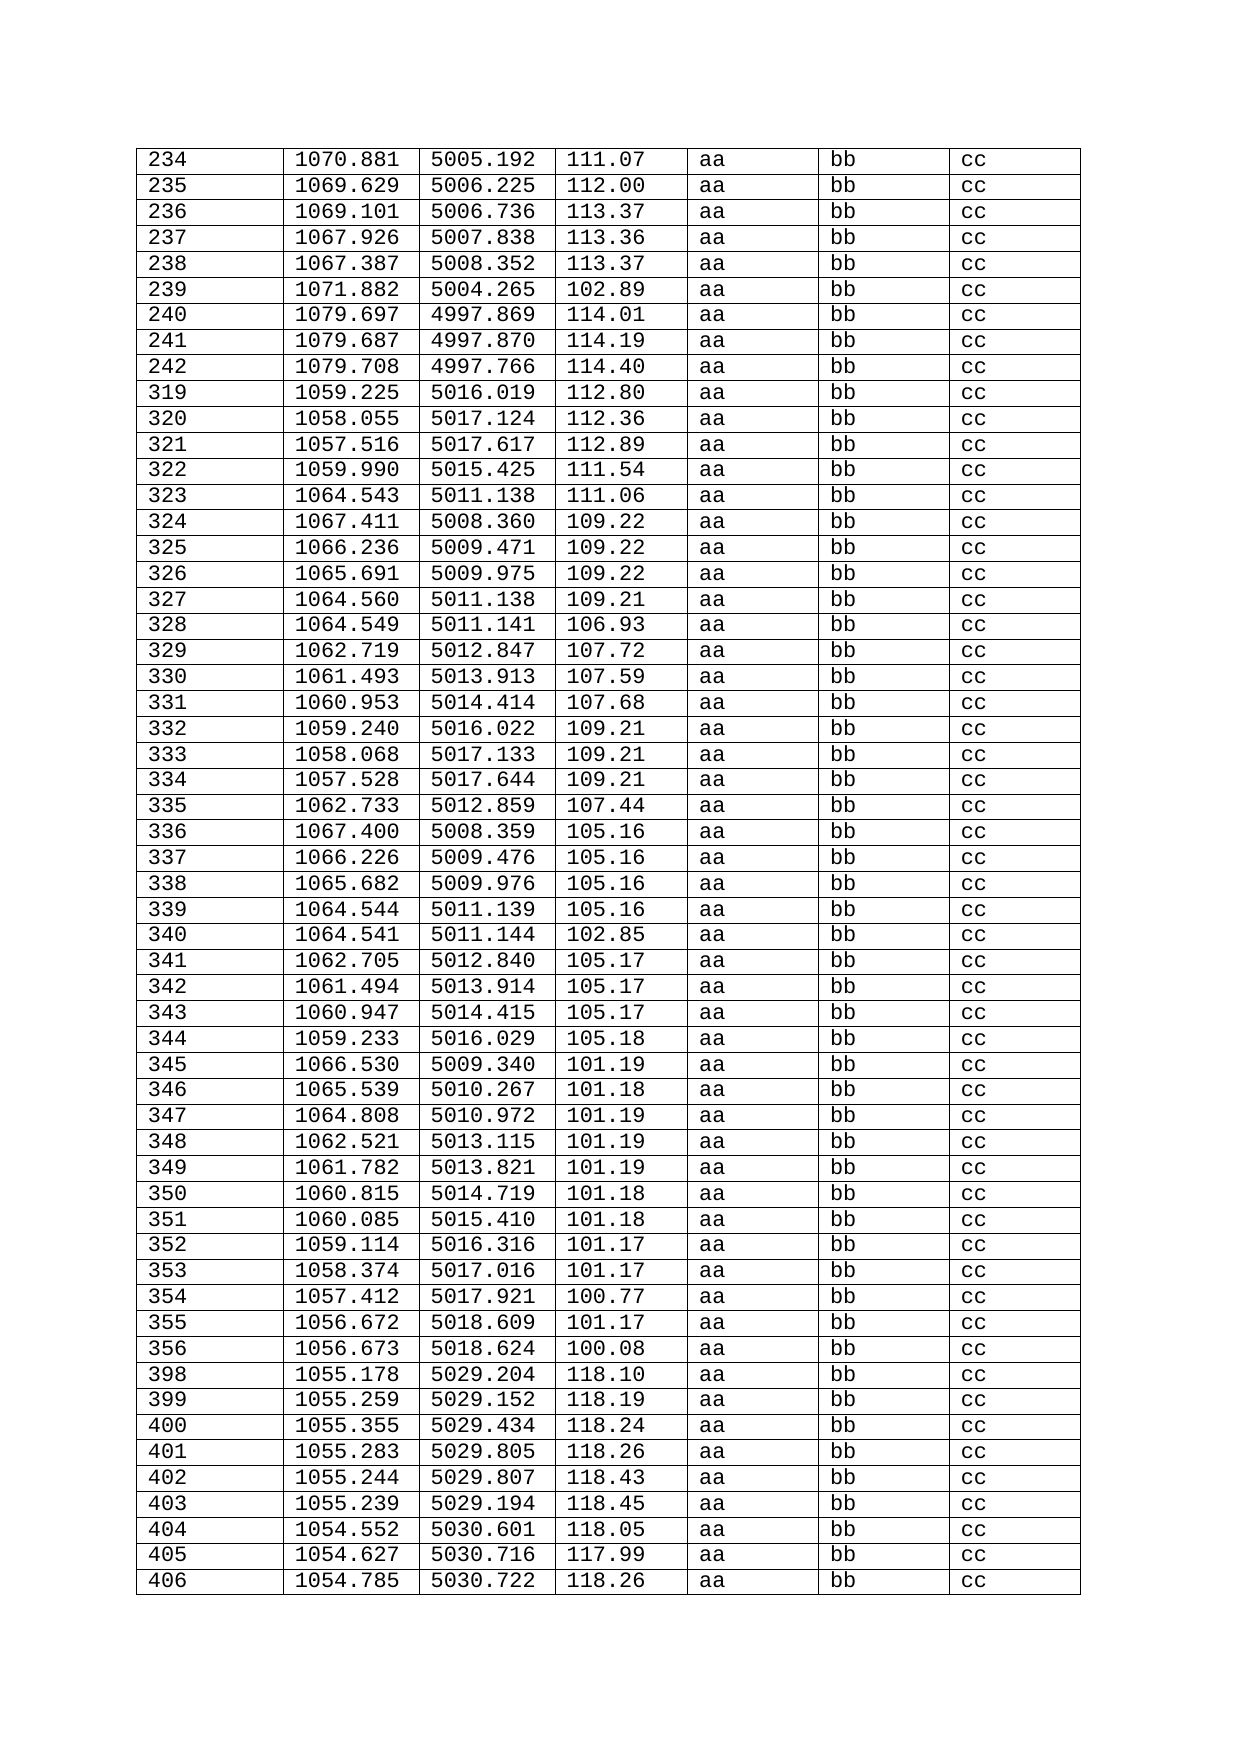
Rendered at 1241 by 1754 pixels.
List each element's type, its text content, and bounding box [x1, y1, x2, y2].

table_cell aa [688, 407, 818, 432]
table_cell 1064.543 [284, 485, 419, 509]
table_cell aa [688, 1208, 818, 1233]
table_cell cc [950, 924, 1080, 948]
table_cell 5009.976 [420, 872, 555, 897]
table_cell cc [950, 1363, 1080, 1388]
table_cell 345 [137, 1053, 283, 1078]
table_cell 1054.552 [284, 1518, 419, 1543]
table_cell 241 [137, 330, 283, 354]
table_cell aa [688, 1570, 818, 1594]
table_cell cc [950, 433, 1080, 458]
table_cell 1057.528 [284, 769, 419, 793]
table_cell 5018.624 [420, 1337, 555, 1362]
table_cell 106.93 [556, 614, 687, 638]
table_cell aa [688, 1415, 818, 1439]
table_cell 242 [137, 355, 283, 380]
table_cell 5009.476 [420, 846, 555, 871]
table_cell 1065.691 [284, 562, 419, 587]
table_cell 1054.785 [284, 1570, 419, 1594]
table_cell cc [950, 485, 1080, 509]
table_cell cc [950, 898, 1080, 923]
table_cell 337 [137, 846, 283, 871]
table_cell 1062.719 [284, 640, 419, 664]
table_cell 1059.240 [284, 717, 419, 742]
table_cell 1061.494 [284, 975, 419, 1000]
table_cell 322 [137, 459, 283, 483]
table_cell 111.07 [556, 149, 687, 173]
table_cell bb [819, 1440, 949, 1465]
table_cell aa [688, 381, 818, 406]
table_cell aa [688, 1466, 818, 1491]
table_cell cc [950, 1466, 1080, 1491]
table_cell 342 [137, 975, 283, 1000]
table_cell bb [819, 1027, 949, 1052]
table_cell 109.22 [556, 562, 687, 587]
table_cell 5030.716 [420, 1544, 555, 1568]
table_cell 352 [137, 1234, 283, 1258]
table_cell aa [688, 588, 818, 613]
table_cell aa [688, 769, 818, 793]
table_cell bb [819, 1544, 949, 1568]
table_cell aa [688, 1156, 818, 1181]
table_cell 354 [137, 1285, 283, 1310]
table_cell aa [688, 226, 818, 251]
table_cell bb [819, 175, 949, 199]
table_cell aa [688, 950, 818, 974]
table_cell 321 [137, 433, 283, 458]
table_cell 4997.869 [420, 304, 555, 328]
table_cell 1062.733 [284, 795, 419, 819]
table_cell bb [819, 1415, 949, 1439]
table_cell bb [819, 304, 949, 328]
table_cell aa [688, 640, 818, 664]
table_cell cc [950, 950, 1080, 974]
table_cell 1061.782 [284, 1156, 419, 1181]
table_cell aa [688, 795, 818, 819]
table_cell 5007.838 [420, 226, 555, 251]
table_cell bb [819, 1260, 949, 1284]
table_cell 118.26 [556, 1570, 687, 1594]
table_cell 350 [137, 1182, 283, 1207]
table_cell aa [688, 278, 818, 303]
table_cell 1055.239 [284, 1492, 419, 1517]
table_cell 105.17 [556, 1001, 687, 1026]
table_cell 341 [137, 950, 283, 974]
table_cell bb [819, 665, 949, 690]
table_cell 1058.068 [284, 743, 419, 768]
table_cell 109.22 [556, 510, 687, 535]
table_cell aa [688, 485, 818, 509]
table_cell bb [819, 820, 949, 845]
table_cell 1067.926 [284, 226, 419, 251]
table_cell aa [688, 1544, 818, 1568]
table_cell cc [950, 355, 1080, 380]
table_cell cc [950, 459, 1080, 483]
table_cell 330 [137, 665, 283, 690]
table_cell 324 [137, 510, 283, 535]
table_cell 111.06 [556, 485, 687, 509]
table_cell aa [688, 1518, 818, 1543]
table_cell 404 [137, 1518, 283, 1543]
table_cell aa [688, 665, 818, 690]
table_cell bb [819, 485, 949, 509]
table_cell aa [688, 1389, 818, 1413]
table_cell 5017.617 [420, 433, 555, 458]
table_cell bb [819, 588, 949, 613]
table_cell 5011.138 [420, 588, 555, 613]
table_cell 5017.016 [420, 1260, 555, 1284]
table_cell cc [950, 1389, 1080, 1413]
table_cell cc [950, 175, 1080, 199]
table_cell cc [950, 149, 1080, 173]
table_cell 102.85 [556, 924, 687, 948]
table_cell 323 [137, 485, 283, 509]
table_cell 112.36 [556, 407, 687, 432]
table_cell bb [819, 1363, 949, 1388]
table_cell aa [688, 252, 818, 277]
table_cell 105.16 [556, 872, 687, 897]
table_cell 109.21 [556, 769, 687, 793]
table_cell 403 [137, 1492, 283, 1517]
table_cell 1066.530 [284, 1053, 419, 1078]
table_cell 1059.114 [284, 1234, 419, 1258]
table_cell bb [819, 1285, 949, 1310]
table_cell 1062.705 [284, 950, 419, 974]
table_cell 1070.881 [284, 149, 419, 173]
table_cell 5018.609 [420, 1311, 555, 1336]
table_cell bb [819, 1234, 949, 1258]
table_cell aa [688, 459, 818, 483]
table_cell 1060.947 [284, 1001, 419, 1026]
table_cell 5013.115 [420, 1130, 555, 1155]
table_cell cc [950, 510, 1080, 535]
table_cell bb [819, 872, 949, 897]
table_cell 105.17 [556, 975, 687, 1000]
table_cell 346 [137, 1079, 283, 1103]
table_cell cc [950, 1440, 1080, 1465]
table_cell 118.19 [556, 1389, 687, 1413]
table_cell 5016.029 [420, 1027, 555, 1052]
table_cell 1055.178 [284, 1363, 419, 1388]
table_cell aa [688, 1337, 818, 1362]
table_cell 5005.192 [420, 149, 555, 173]
table_cell bb [819, 795, 949, 819]
table_cell 5011.138 [420, 485, 555, 509]
table_cell 107.72 [556, 640, 687, 664]
table_cell 5015.410 [420, 1208, 555, 1233]
table_cell bb [819, 1570, 949, 1594]
table_cell 236 [137, 200, 283, 225]
table_cell bb [819, 640, 949, 664]
table_cell cc [950, 304, 1080, 328]
table_cell cc [950, 381, 1080, 406]
table_cell bb [819, 536, 949, 561]
table_cell 1064.560 [284, 588, 419, 613]
table_cell 335 [137, 795, 283, 819]
table_cell 1066.236 [284, 536, 419, 561]
table_cell 101.17 [556, 1311, 687, 1336]
table_cell 118.45 [556, 1492, 687, 1517]
table_cell 234 [137, 149, 283, 173]
table_cell 338 [137, 872, 283, 897]
table_cell 107.68 [556, 691, 687, 716]
table_cell 344 [137, 1027, 283, 1052]
table_cell cc [950, 614, 1080, 638]
table_cell 332 [137, 717, 283, 742]
table_cell 1056.673 [284, 1337, 419, 1362]
table_cell 5030.601 [420, 1518, 555, 1543]
table_cell 113.36 [556, 226, 687, 251]
table_cell aa [688, 175, 818, 199]
table_cell 329 [137, 640, 283, 664]
table_cell cc [950, 278, 1080, 303]
table_cell cc [950, 588, 1080, 613]
table_cell 405 [137, 1544, 283, 1568]
table_cell 102.89 [556, 278, 687, 303]
table_cell 1062.521 [284, 1130, 419, 1155]
table_cell 101.18 [556, 1208, 687, 1233]
table_cell bb [819, 614, 949, 638]
table_cell 349 [137, 1156, 283, 1181]
table_cell 5029.434 [420, 1415, 555, 1439]
table_cell 5030.722 [420, 1570, 555, 1594]
table_cell 5017.921 [420, 1285, 555, 1310]
table_cell 1054.627 [284, 1544, 419, 1568]
table_cell 1059.233 [284, 1027, 419, 1052]
table_cell aa [688, 1440, 818, 1465]
table_cell 107.44 [556, 795, 687, 819]
table_cell 343 [137, 1001, 283, 1026]
table_cell aa [688, 898, 818, 923]
table_cell 5016.019 [420, 381, 555, 406]
table_cell 1066.226 [284, 846, 419, 871]
table_cell 5013.821 [420, 1156, 555, 1181]
table_cell 1079.708 [284, 355, 419, 380]
table_cell 101.18 [556, 1182, 687, 1207]
table_cell 114.40 [556, 355, 687, 380]
table_cell cc [950, 665, 1080, 690]
table_cell 1065.682 [284, 872, 419, 897]
table_cell 105.16 [556, 820, 687, 845]
table_cell cc [950, 226, 1080, 251]
table_cell bb [819, 330, 949, 354]
table_cell aa [688, 200, 818, 225]
table_cell cc [950, 846, 1080, 871]
table_cell 325 [137, 536, 283, 561]
table_cell 5015.425 [420, 459, 555, 483]
table_cell 5029.194 [420, 1492, 555, 1517]
table_cell bb [819, 1053, 949, 1078]
table_cell cc [950, 769, 1080, 793]
table_cell 105.17 [556, 950, 687, 974]
table_cell 107.59 [556, 665, 687, 690]
table_cell aa [688, 1105, 818, 1129]
table_cell 5011.141 [420, 614, 555, 638]
table_cell 1055.244 [284, 1466, 419, 1491]
table_cell 5008.352 [420, 252, 555, 277]
table_cell 112.80 [556, 381, 687, 406]
table_cell 400 [137, 1415, 283, 1439]
table_cell 100.77 [556, 1285, 687, 1310]
table_cell bb [819, 1208, 949, 1233]
table_cell 398 [137, 1363, 283, 1388]
table_cell 1061.493 [284, 665, 419, 690]
table_cell 326 [137, 562, 283, 587]
table_cell 5029.152 [420, 1389, 555, 1413]
table_cell cc [950, 717, 1080, 742]
table_cell bb [819, 846, 949, 871]
table_cell 1058.374 [284, 1260, 419, 1284]
table_cell 1055.355 [284, 1415, 419, 1439]
table_cell bb [819, 1079, 949, 1103]
table_cell 101.19 [556, 1105, 687, 1129]
table_cell cc [950, 1182, 1080, 1207]
table_cell 101.19 [556, 1156, 687, 1181]
table_cell 1064.549 [284, 614, 419, 638]
table_cell 105.16 [556, 846, 687, 871]
table_cell cc [950, 691, 1080, 716]
table_cell 5006.736 [420, 200, 555, 225]
table_cell cc [950, 1234, 1080, 1258]
table_cell 1064.808 [284, 1105, 419, 1129]
table_cell cc [950, 1415, 1080, 1439]
table_cell cc [950, 1156, 1080, 1181]
table_cell 235 [137, 175, 283, 199]
table_cell cc [950, 1285, 1080, 1310]
table_cell cc [950, 1105, 1080, 1129]
table_cell aa [688, 872, 818, 897]
table_cell aa [688, 1311, 818, 1336]
table_cell 5010.972 [420, 1105, 555, 1129]
table_cell cc [950, 1001, 1080, 1026]
table_cell 1067.411 [284, 510, 419, 535]
table_cell 5029.805 [420, 1440, 555, 1465]
table_cell 5017.644 [420, 769, 555, 793]
table_cell 406 [137, 1570, 283, 1594]
table_cell 5029.807 [420, 1466, 555, 1491]
table_cell cc [950, 1570, 1080, 1594]
table_cell bb [819, 433, 949, 458]
table_cell cc [950, 252, 1080, 277]
table_cell 399 [137, 1389, 283, 1413]
table_cell 4997.870 [420, 330, 555, 354]
table_cell 1057.516 [284, 433, 419, 458]
table_cell bb [819, 898, 949, 923]
table_cell 101.19 [556, 1053, 687, 1078]
table_cell 118.10 [556, 1363, 687, 1388]
table_cell 237 [137, 226, 283, 251]
table_cell 118.43 [556, 1466, 687, 1491]
table_cell 1056.672 [284, 1311, 419, 1336]
table_cell cc [950, 1027, 1080, 1052]
table_cell 1071.882 [284, 278, 419, 303]
table_cell aa [688, 614, 818, 638]
table_cell bb [819, 769, 949, 793]
table_cell aa [688, 743, 818, 768]
table_cell 101.17 [556, 1234, 687, 1258]
table_cell aa [688, 924, 818, 948]
table_cell 1069.101 [284, 200, 419, 225]
table_cell 5012.859 [420, 795, 555, 819]
table_cell aa [688, 330, 818, 354]
table_cell 331 [137, 691, 283, 716]
table_cell aa [688, 1260, 818, 1284]
table_cell bb [819, 1130, 949, 1155]
table_cell 113.37 [556, 200, 687, 225]
table_cell 5009.471 [420, 536, 555, 561]
table_cell cc [950, 536, 1080, 561]
table_cell 239 [137, 278, 283, 303]
table_cell 5009.340 [420, 1053, 555, 1078]
table_cell 1067.400 [284, 820, 419, 845]
table_cell cc [950, 200, 1080, 225]
table_cell 347 [137, 1105, 283, 1129]
table_cell 240 [137, 304, 283, 328]
table_cell 1079.687 [284, 330, 419, 354]
table_cell bb [819, 743, 949, 768]
table_cell cc [950, 1311, 1080, 1336]
table_cell bb [819, 717, 949, 742]
table_cell bb [819, 459, 949, 483]
table_cell bb [819, 226, 949, 251]
table_cell aa [688, 1053, 818, 1078]
table_cell 105.18 [556, 1027, 687, 1052]
table_cell 1069.629 [284, 175, 419, 199]
table_cell cc [950, 975, 1080, 1000]
table_cell bb [819, 691, 949, 716]
table_cell 5004.265 [420, 278, 555, 303]
table_cell 238 [137, 252, 283, 277]
table_cell aa [688, 510, 818, 535]
table_cell 100.08 [556, 1337, 687, 1362]
table_cell aa [688, 975, 818, 1000]
table_cell aa [688, 1130, 818, 1155]
table_cell 5016.316 [420, 1234, 555, 1258]
table_cell 1064.541 [284, 924, 419, 948]
table_cell bb [819, 1105, 949, 1129]
table_cell aa [688, 1234, 818, 1258]
table_cell cc [950, 1544, 1080, 1568]
table_cell 5012.847 [420, 640, 555, 664]
table_cell 333 [137, 743, 283, 768]
table_cell bb [819, 200, 949, 225]
table_cell bb [819, 1466, 949, 1491]
table_cell 5010.267 [420, 1079, 555, 1103]
table_cell aa [688, 1285, 818, 1310]
table_cell aa [688, 691, 818, 716]
table_cell 1059.225 [284, 381, 419, 406]
table_cell 118.26 [556, 1440, 687, 1465]
table_cell cc [950, 1079, 1080, 1103]
table_cell bb [819, 149, 949, 173]
table_cell aa [688, 149, 818, 173]
table_cell aa [688, 536, 818, 561]
table_cell cc [950, 1260, 1080, 1284]
table_cell 5013.913 [420, 665, 555, 690]
table_cell cc [950, 1518, 1080, 1543]
table_cell bb [819, 510, 949, 535]
table_cell 117.99 [556, 1544, 687, 1568]
table_cell 101.18 [556, 1079, 687, 1103]
table_cell 353 [137, 1260, 283, 1284]
table_cell aa [688, 304, 818, 328]
table_cell cc [950, 743, 1080, 768]
table_cell 336 [137, 820, 283, 845]
table_cell cc [950, 407, 1080, 432]
table_cell 5014.414 [420, 691, 555, 716]
table_cell bb [819, 1518, 949, 1543]
table_cell 5006.225 [420, 175, 555, 199]
table_cell 5011.139 [420, 898, 555, 923]
table_cell cc [950, 820, 1080, 845]
table_cell bb [819, 1001, 949, 1026]
table_cell cc [950, 1130, 1080, 1155]
table_cell 334 [137, 769, 283, 793]
table_cell cc [950, 1053, 1080, 1078]
table_cell bb [819, 381, 949, 406]
table_cell 4997.766 [420, 355, 555, 380]
table_cell bb [819, 1311, 949, 1336]
table_cell bb [819, 1337, 949, 1362]
table_cell 5008.359 [420, 820, 555, 845]
table_cell bb [819, 562, 949, 587]
table_cell 109.21 [556, 717, 687, 742]
table_cell 5029.204 [420, 1363, 555, 1388]
table_cell 5016.022 [420, 717, 555, 742]
table_cell 348 [137, 1130, 283, 1155]
table_cell 5014.415 [420, 1001, 555, 1026]
table_cell 340 [137, 924, 283, 948]
table_cell 1060.085 [284, 1208, 419, 1233]
table_cell 112.89 [556, 433, 687, 458]
table_cell cc [950, 1337, 1080, 1362]
table_cell bb [819, 278, 949, 303]
table_cell 114.19 [556, 330, 687, 354]
table_cell 101.19 [556, 1130, 687, 1155]
table_cell bb [819, 1492, 949, 1517]
table_cell 1055.259 [284, 1389, 419, 1413]
table_cell cc [950, 562, 1080, 587]
table_cell 1060.953 [284, 691, 419, 716]
table_cell aa [688, 1027, 818, 1052]
table_cell 319 [137, 381, 283, 406]
table_cell 109.21 [556, 588, 687, 613]
table_cell 339 [137, 898, 283, 923]
table_cell 101.17 [556, 1260, 687, 1284]
table_cell 402 [137, 1466, 283, 1491]
table_cell 5008.360 [420, 510, 555, 535]
table_cell 5017.133 [420, 743, 555, 768]
table_cell 1059.990 [284, 459, 419, 483]
table_cell bb [819, 1389, 949, 1413]
table_cell cc [950, 795, 1080, 819]
table_cell 1065.539 [284, 1079, 419, 1103]
table_cell 355 [137, 1311, 283, 1336]
table_cell aa [688, 717, 818, 742]
table_cell 351 [137, 1208, 283, 1233]
table_cell aa [688, 1001, 818, 1026]
table_cell 118.24 [556, 1415, 687, 1439]
table_cell 5017.124 [420, 407, 555, 432]
table_cell 356 [137, 1337, 283, 1362]
table_cell aa [688, 1079, 818, 1103]
table_cell 109.22 [556, 536, 687, 561]
table_cell 1057.412 [284, 1285, 419, 1310]
table_cell 320 [137, 407, 283, 432]
table_cell 113.37 [556, 252, 687, 277]
table_cell 1064.544 [284, 898, 419, 923]
table_cell 1067.387 [284, 252, 419, 277]
table_cell bb [819, 975, 949, 1000]
table_cell 5009.975 [420, 562, 555, 587]
table_cell aa [688, 355, 818, 380]
table_cell aa [688, 562, 818, 587]
table_cell bb [819, 1182, 949, 1207]
table_cell 118.05 [556, 1518, 687, 1543]
table_cell bb [819, 950, 949, 974]
table_cell cc [950, 1208, 1080, 1233]
table_cell 1058.055 [284, 407, 419, 432]
table_cell bb [819, 407, 949, 432]
table_cell 105.16 [556, 898, 687, 923]
table_cell 327 [137, 588, 283, 613]
table_cell aa [688, 1492, 818, 1517]
table_cell cc [950, 872, 1080, 897]
table_cell bb [819, 355, 949, 380]
table_cell aa [688, 433, 818, 458]
table_cell 114.01 [556, 304, 687, 328]
table_cell 1060.815 [284, 1182, 419, 1207]
table_cell aa [688, 820, 818, 845]
table_cell 1055.283 [284, 1440, 419, 1465]
table_cell cc [950, 330, 1080, 354]
table_cell cc [950, 1492, 1080, 1517]
table_cell aa [688, 1363, 818, 1388]
table_cell cc [950, 640, 1080, 664]
table_cell 5011.144 [420, 924, 555, 948]
table_cell 112.00 [556, 175, 687, 199]
table_cell 109.21 [556, 743, 687, 768]
table_cell 5012.840 [420, 950, 555, 974]
table_cell bb [819, 1156, 949, 1181]
table_cell bb [819, 252, 949, 277]
table_cell aa [688, 846, 818, 871]
table_cell 1079.697 [284, 304, 419, 328]
table_cell bb [819, 924, 949, 948]
table_cell 5014.719 [420, 1182, 555, 1207]
table_cell 328 [137, 614, 283, 638]
table_cell 111.54 [556, 459, 687, 483]
table_cell 401 [137, 1440, 283, 1465]
table_cell aa [688, 1182, 818, 1207]
table_cell 5013.914 [420, 975, 555, 1000]
